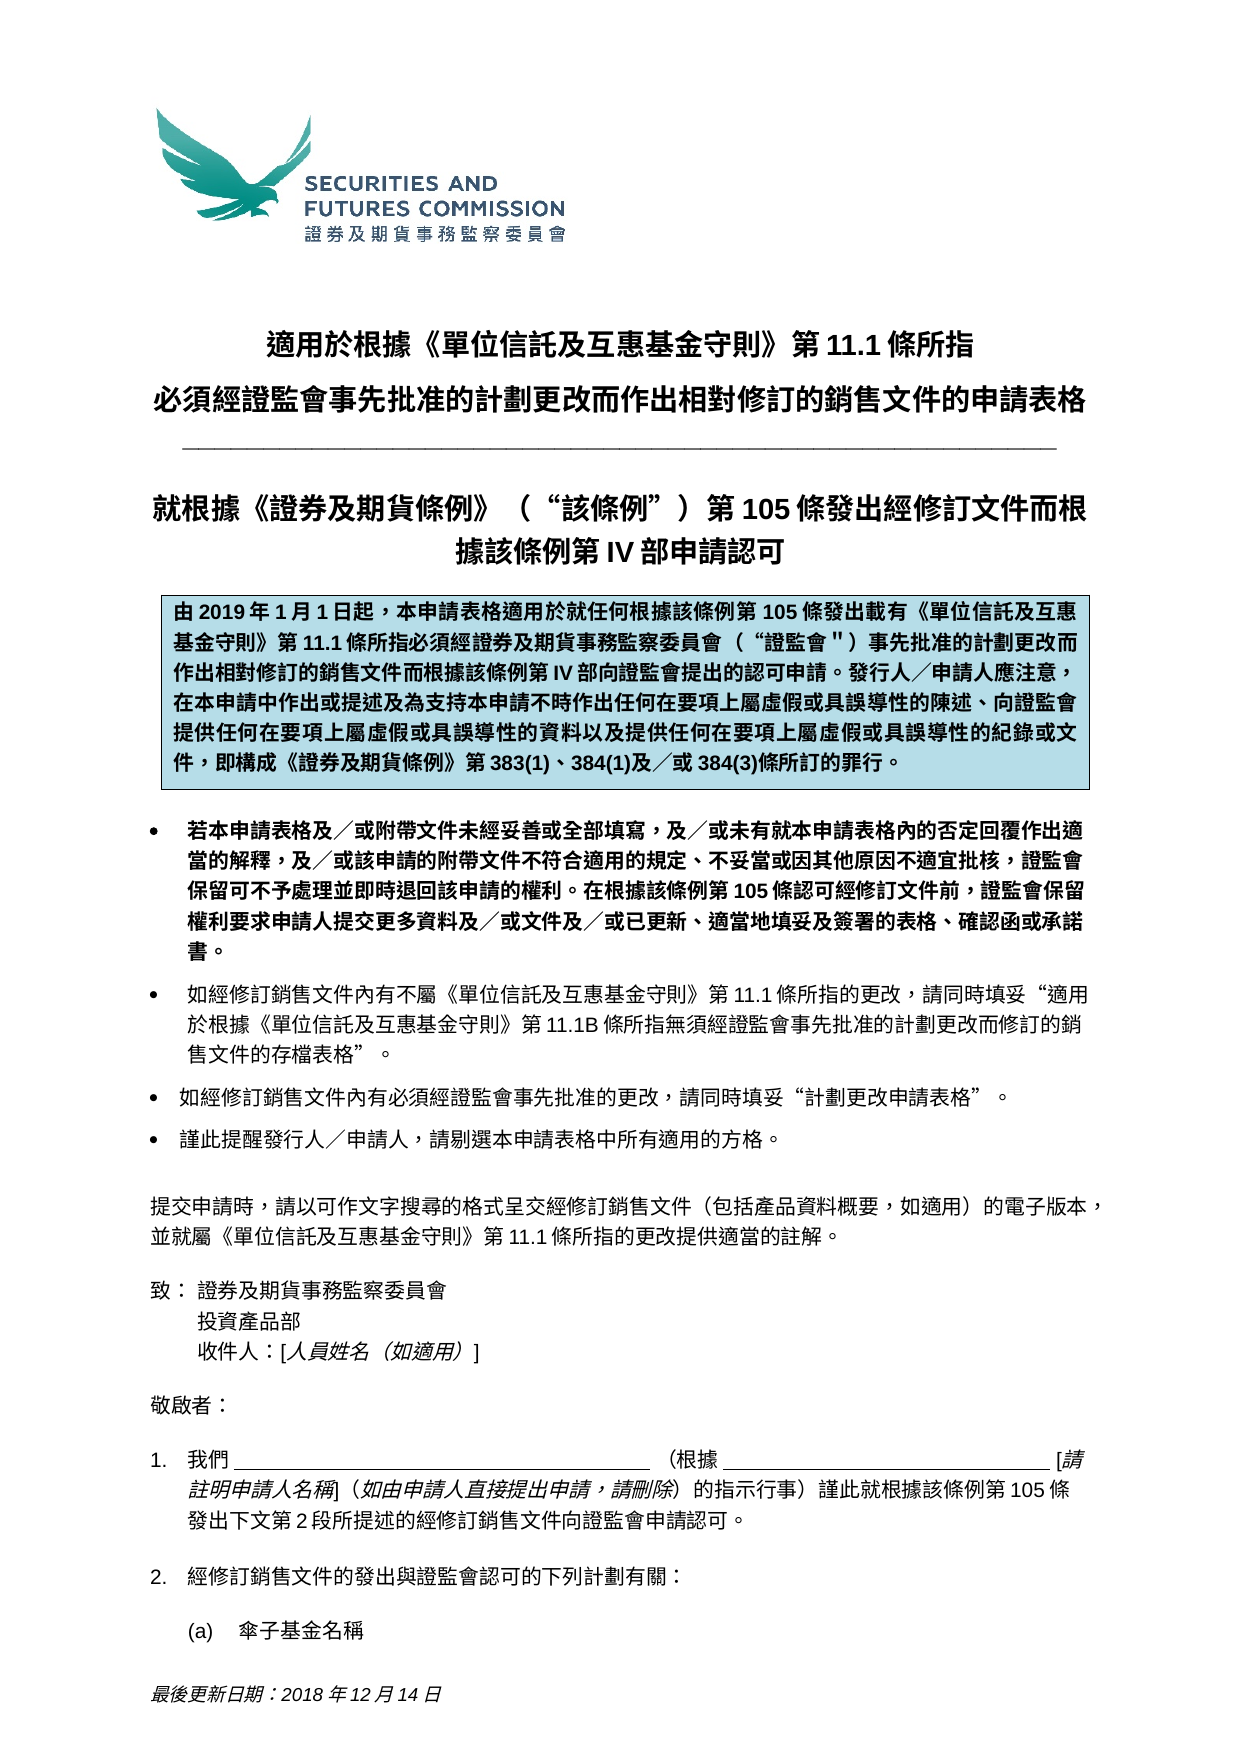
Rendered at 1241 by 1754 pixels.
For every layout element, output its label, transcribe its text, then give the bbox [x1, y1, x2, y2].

list 如經修訂銷售文件內有不屬《單位信託及互惠基金守則》第11.1條所指的更改，請同時填妥“適用於根據《單位信託及互惠基金守則》第11.1B條所指無須經證監會事先批准的計劃更改而修訂的銷售文件的存檔表格”。 [150, 978, 1090, 1068]
text 敬啟者： [150, 1389, 1090, 1419]
picture [150, 96, 581, 244]
text 就根據《證券及期貨條例》（“該條例”）第105條發出經修訂文件而根據該條例第IV部申請認可 [150, 486, 1090, 571]
text 適用於根據《單位信託及互惠基金守則》第11.1條所指 [150, 322, 1090, 364]
text 提交申請時，請以可作文字搜尋的格式呈交經修訂銷售文件（包括產品資料概要，如適用）的電子版本，並就屬《單位信託及互惠基金守則》第11.1條所指的更改提供適當的註解。 [150, 1190, 1090, 1251]
text 收件人：[人員姓名（如適用）] [150, 1335, 1090, 1365]
text 致： 證券及期貨事務監察委員會 [150, 1275, 1090, 1305]
list 若本申請表格及／或附帶文件未經妥善或全部填寫，及／或未有就本申請表格內的否定回覆作出適當的解釋，及／或該申請的附帶文件不符合適用的規定、不妥當或因其他原因不適宜批核，證監會保留可不予處理並即時退回該申請的權利。在根據該條例第105條認可經修訂文件前，證監會保留權利要求申請人提交更多資料及／或文件及／或已更新、適當地填妥及簽署的表格、確認函或承諾書。 [150, 814, 1090, 965]
list 謹此提醒發行人／申請人，請剔選本申請表格中所有適用的方格。 [150, 1124, 1090, 1154]
list 我們 （根據 [請註明申請人名稱]（如由申請人直接提出申請，請刪除）的指示行事）謹此就根據該條例第105條發出下文第2段所提述的經修訂銷售文件向證監會申請認可。 [150, 1443, 1090, 1534]
text 投資產品部 [150, 1305, 1090, 1335]
text 必須經證監會事先批准的計劃更改而作出相對修訂的銷售文件的申請表格______________________________________________________ [150, 377, 1090, 452]
list 如經修訂銷售文件內有必須經證監會事先批准的更改，請同時填妥“計劃更改申請表格”。 [150, 1081, 1090, 1111]
list 經修訂銷售文件的發出與證監會認可的下列計劃有關： [150, 1560, 1090, 1591]
text (a) 傘子基金名稱 [188, 1614, 1090, 1645]
table_header 由2019年1月1日起，本申請表格適用於就任何根據該條例第105條發出載有《單位信託及互惠基金守則》第11.1條所指必須經證券及期貨事務監察委員會（“證監會＂）事先批准的計劃更改而作出相對修訂的銷售文件而根據該條例第IV部向證監會提出的認可申請。發行人／申請人應注意，在本申請中作出或提述及為支持本申請不時作出任何在要項上屬虛假或具誤導性的陳述、向證監會提供任何在要項上屬虛假或具誤導性的資料以及提供任何在要項上屬虛假或具誤導性的紀錄或文件，即構成《證券及期貨條例》第383(1)、384(1)及／或384(3)條所訂的罪行。 [162, 596, 1089, 789]
